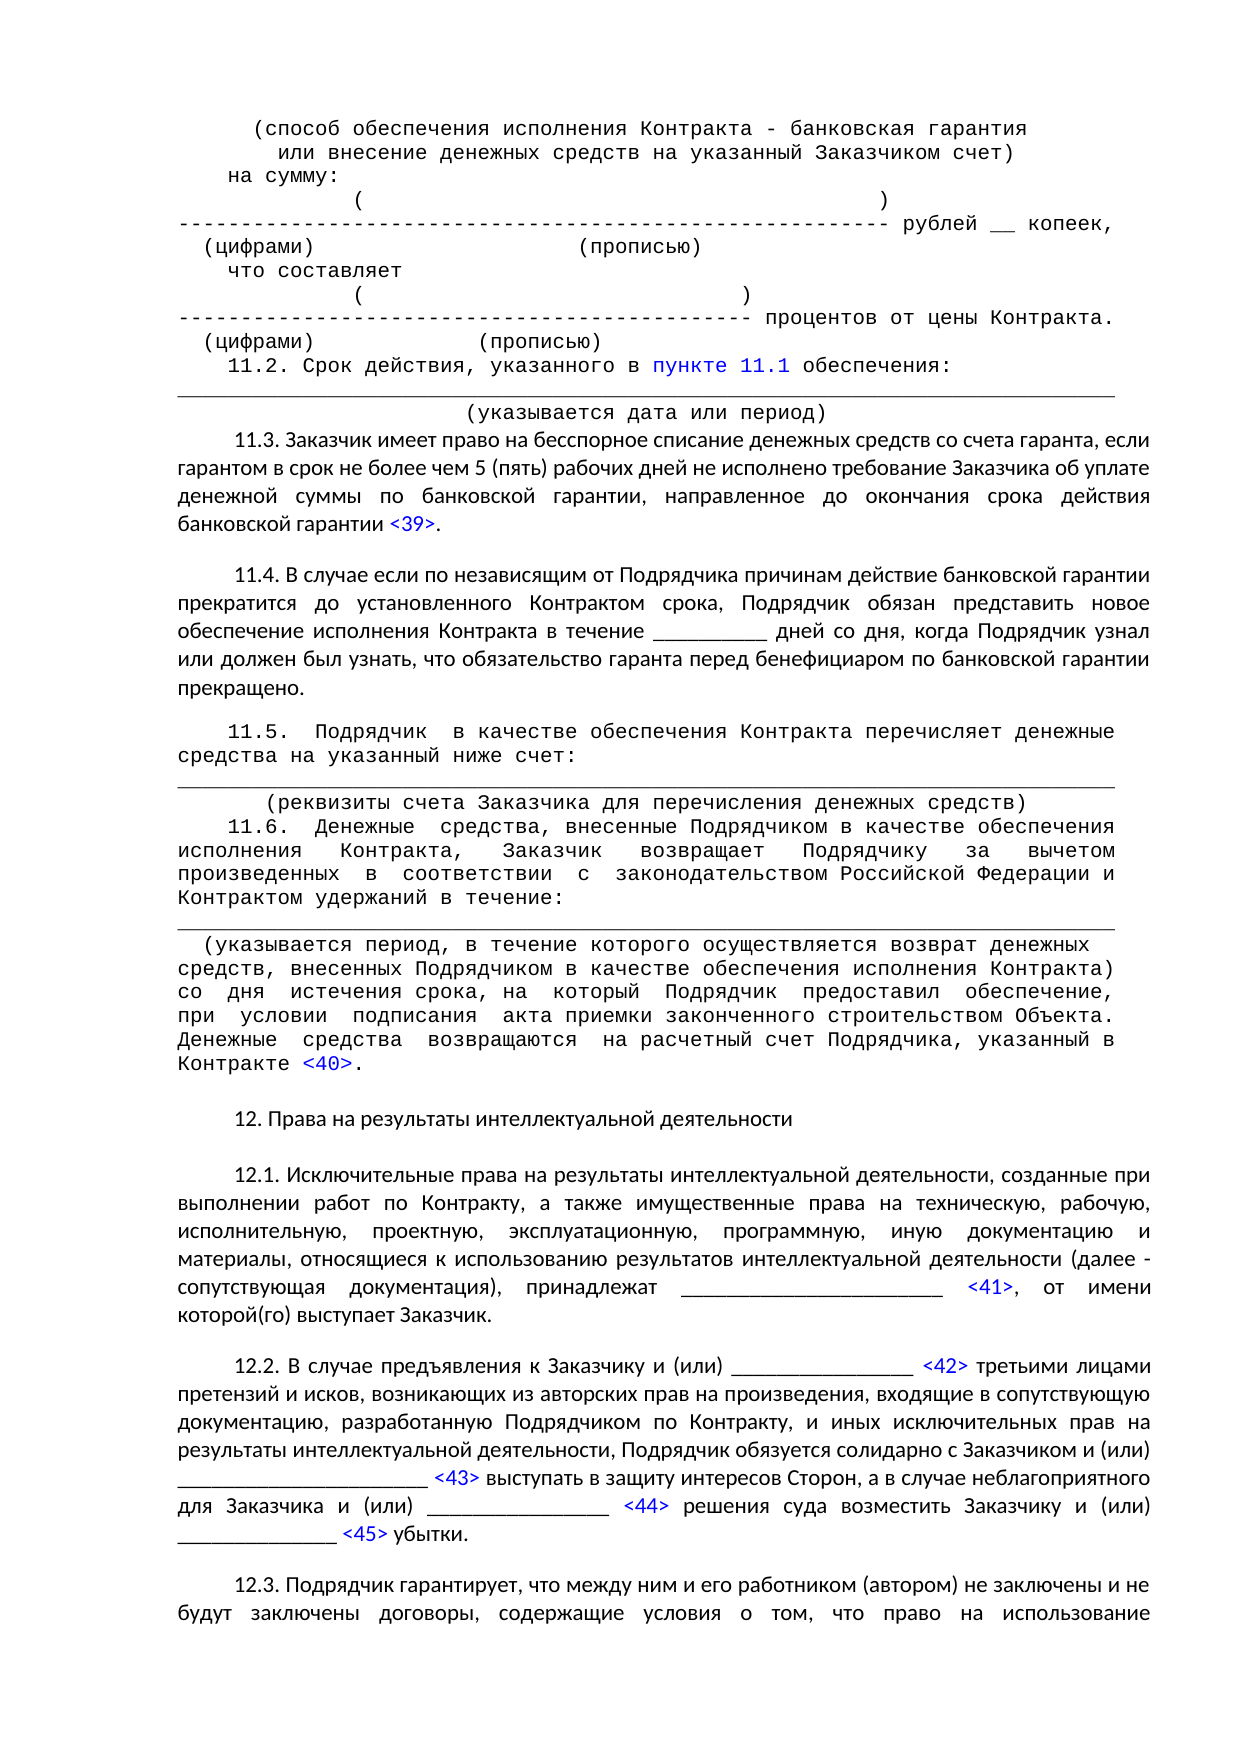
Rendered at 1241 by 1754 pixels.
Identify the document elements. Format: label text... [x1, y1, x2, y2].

text средств, внесенных Подрядчиком в качестве обеспечения исполнения Контракта) [177, 958, 1152, 982]
text ( ) [177, 284, 1152, 307]
text Денежные средства возвращаются на расчетный счет Подрядчика, указанный в [177, 1029, 1152, 1052]
text при условии подписания акта приемки законченного строительством Объекта. [177, 1005, 1152, 1029]
text 11.6. Денежные средства, внесенные Подрядчиком в качестве обеспечения [177, 816, 1152, 840]
text 12. Права на результаты интеллектуальной деятельности [177, 1104, 1152, 1132]
text (указывается дата или период) [177, 402, 1152, 426]
text на сумму: [177, 165, 1152, 189]
text --------------------------------------------------------- рублей __ копеек, [177, 213, 1152, 236]
text ___________________________________________________________________________ [177, 911, 1152, 934]
text (цифрами) (прописью) [177, 331, 1152, 354]
text 11.2. Срок действия, указанного в пункте 11.1 обеспечения: [177, 354, 1152, 378]
text со дня истечения срока, на который Подрядчик предоставил обеспечение, [177, 982, 1152, 1005]
text (реквизиты счета Заказчика для перечисления денежных средств) [177, 792, 1152, 816]
text (указывается период, в течение которого осуществляется возврат денежных [177, 934, 1152, 958]
text 12.2. В случае предъявления к Заказчику и (или) ________________ <42> третьими лицами претензий и исков, возникающих из авторских прав на произведения, входящие в сопутствующую документацию, разработанную Подрядчиком по Контракту, и иных исключительных прав на результаты интеллектуальной деятельности, Подрядчик обязуется солидарно с Заказчиком и (или) ______________________ <43> выступать в защиту интересов Сторон, а в случае неблагоприятного для Заказчика и (или) ________________ <44> решения суда возместить Заказчику и (или) ______________ <45> убытки. [177, 1351, 1152, 1547]
text 11.5. Подрядчик в качестве обеспечения Контракта перечисляет денежные [177, 721, 1152, 745]
text ---------------------------------------------- процентов от цены Контракта. [177, 307, 1152, 331]
text Контракте <40>. [177, 1052, 1152, 1076]
text ___________________________________________________________________________ [177, 378, 1152, 402]
text произведенных в соответствии с законодательством Российской Федерации и [177, 863, 1152, 887]
text исполнения Контракта, Заказчик возвращает Подрядчику за вычетом [177, 840, 1152, 863]
text или внесение денежных средств на указанный Заказчиком счет) [177, 142, 1152, 165]
text 11.3. Заказчик имеет право на бесспорное списание денежных средств со счета гаранта, если гарантом в срок не более чем 5 (пять) рабочих дней не исполнено требование Заказчика об уплате денежной суммы по банковской гарантии, направленное до окончания срока действия банковской гарантии <39>. [177, 426, 1152, 538]
text (цифрами) (прописью) [177, 236, 1152, 260]
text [177, 1570, 1152, 1626]
text 11.4. В случае если по независящим от Подрядчика причинам действие банковской гарантии прекратится до установленного Контрактом срока, Подрядчик обязан представить новое обеспечение исполнения Контракта в течение __________ дней со дня, когда Подрядчик узнал или должен был узнать, что обязательство гаранта перед бенефициаром по банковской гарантии прекращено. [177, 561, 1152, 701]
text (способ обеспечения исполнения Контракта - банковская гарантия [177, 118, 1152, 142]
text ___________________________________________________________________________ [177, 769, 1152, 792]
text средства на указанный ниже счет: [177, 745, 1152, 769]
text что составляет [177, 260, 1152, 284]
text 12.1. Исключительные права на результаты интеллектуальной деятельности, созданные при выполнении работ по Контракту, а также имущественные права на техническую, рабочую, исполнительную, проектную, эксплуатационную, программную, иную документацию и материалы, относящиеся к использованию результатов интеллектуальной деятельности (далее - сопутствующая документация), принадлежат _______________________ <41>, от имени которой(го) выступает Заказчик. [177, 1160, 1152, 1328]
text Контрактом удержаний в течение: [177, 887, 1152, 911]
text ( ) [177, 189, 1152, 213]
